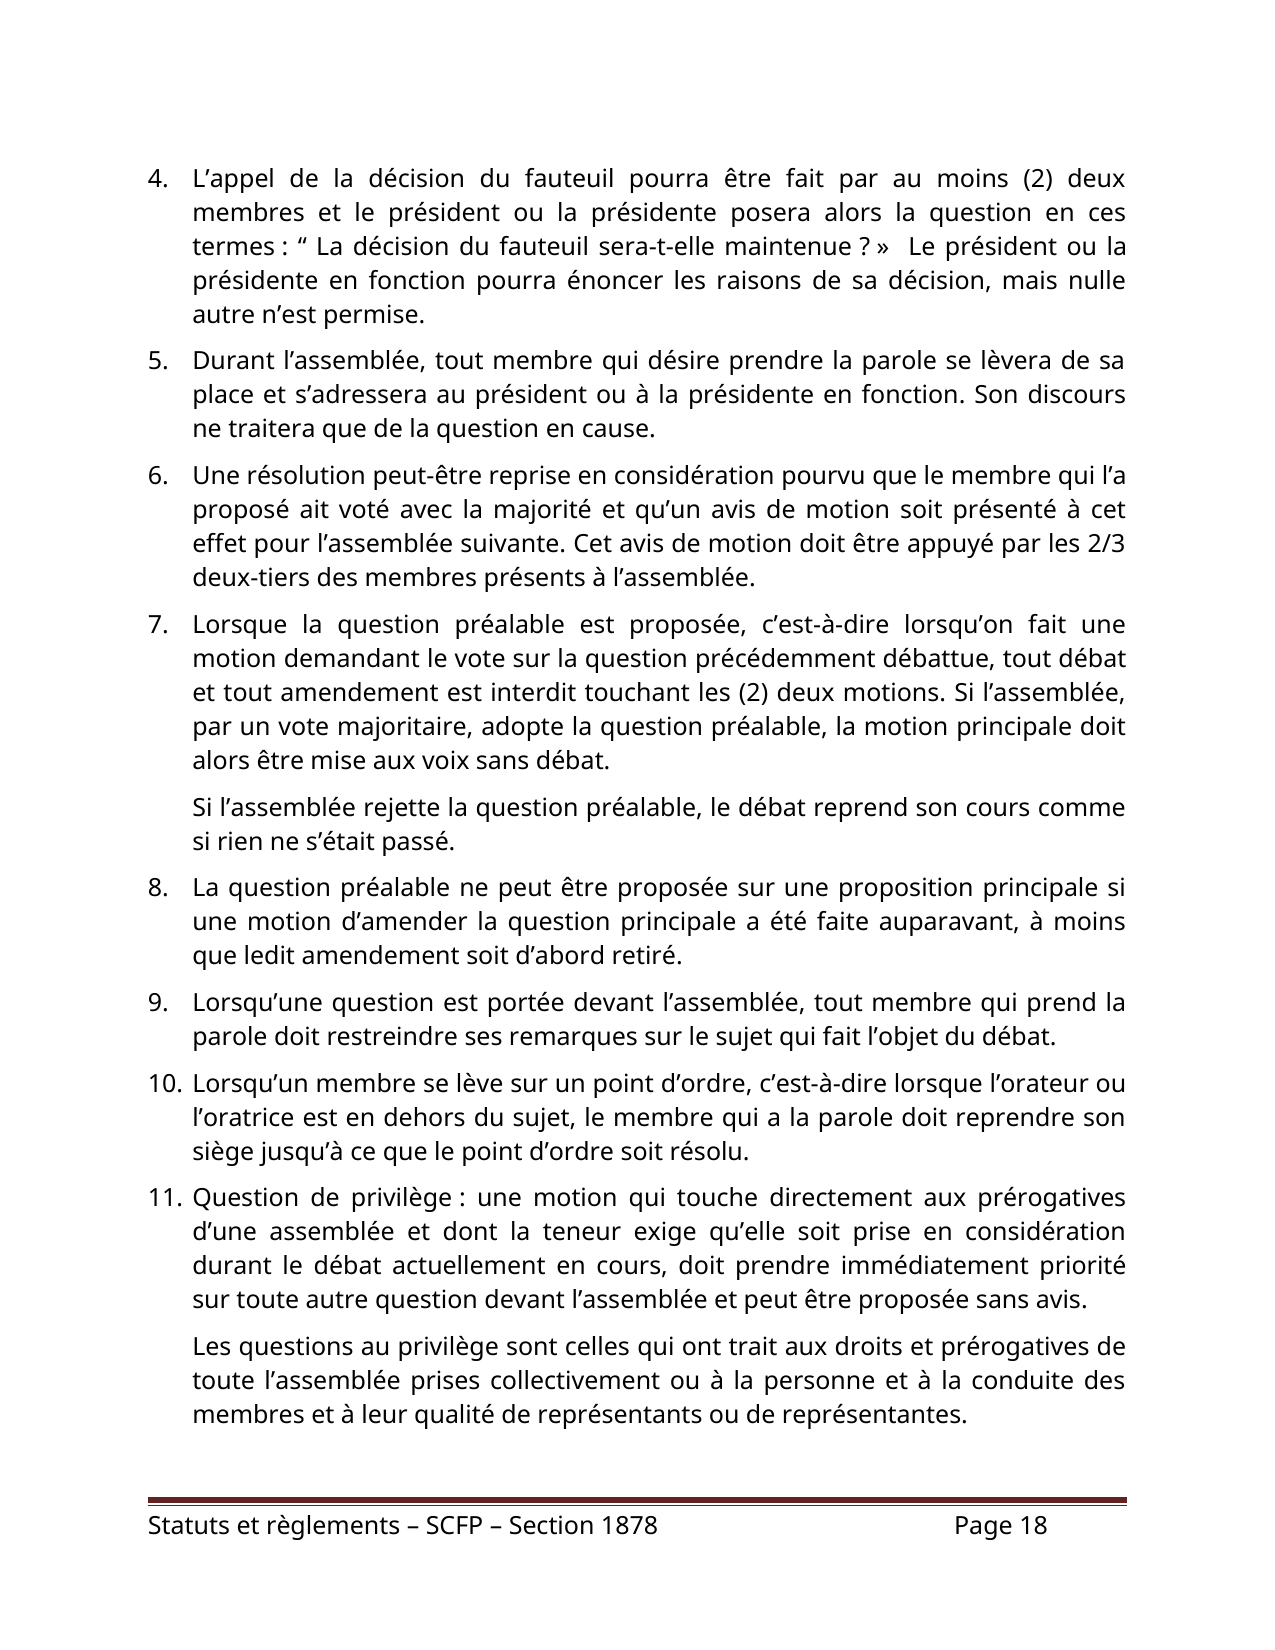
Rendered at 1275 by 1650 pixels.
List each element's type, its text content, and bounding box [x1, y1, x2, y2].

list Une résolution peut-être reprise en considération pourvu que le membre qui l’a proposé ait voté avec la majorité et qu’un avis de motion soit présenté à cet effet pour l’assemblée suivante. Cet avis de motion doit être appuyé par les 2/3 deux-tiers des membres présents à l’assemblée. [148, 458, 1127, 594]
list Lorsqu’un membre se lève sur un point d’ordre, c’est-à-dire lorsque l’orateur ou l’oratrice est en dehors du sujet, le membre qui a la parole doit reprendre son siège jusqu’à ce que le point d’ordre soit résolu. [148, 1065, 1127, 1167]
list Lorsqu’une question est portée devant l’assemblée, tout membre qui prend la parole doit restreindre ses remarques sur le sujet qui fait l’objet du débat. [148, 984, 1127, 1053]
list Durant l’assemblée, tout membre qui désire prendre la parole se lèvera de sa place et s’adressera au président ou à la présidente en fonction. Son discours ne traitera que de la question en cause. [148, 343, 1127, 445]
list Lorsque la question préalable est proposée, c’est-à-dire lorsqu’on fait une motion demandant le vote sur la question précédemment débattue, tout débat et tout amendement est interdit touchant les (2) deux motions. Si l’assemblée, par un vote majoritaire, adopte la question préalable, la motion principale doit alors être mise aux voix sans débat. [148, 606, 1127, 777]
list La question préalable ne peut être proposée sur une proposition principale si une motion d’amender la question principale a été faite auparavant, à moins que ledit amendement soit d’abord retiré. [148, 870, 1127, 972]
list Question de privilège : une motion qui touche directement aux prérogatives d’une assemblée et dont la teneur exige qu’elle soit prise en considération durant le débat actuellement en cours, doit prendre immédiatement priorité sur toute autre question devant l’assemblée et peut être proposée sans avis. [148, 1180, 1127, 1316]
list L’appel de la décision du fauteuil pourra être fait par au moins (2) deux membres et le président ou la présidente posera alors la question en ces termes : “ La décision du fauteuil sera-t-elle maintenue ? » Le président ou la présidente en fonction pourra énoncer les raisons de sa décision, mais nulle autre n’est permise. [148, 160, 1127, 331]
list Si l’assemblée rejette la question préalable, le débat reprend son cours comme si rien ne s’était passé. [192, 789, 1127, 857]
list Les questions au privilège sont celles qui ont trait aux droits et prérogatives de toute l’assemblée prises collectivement ou à la personne et à la conduite des membres et à leur qualité de représentants ou de représentantes. [192, 1329, 1127, 1431]
